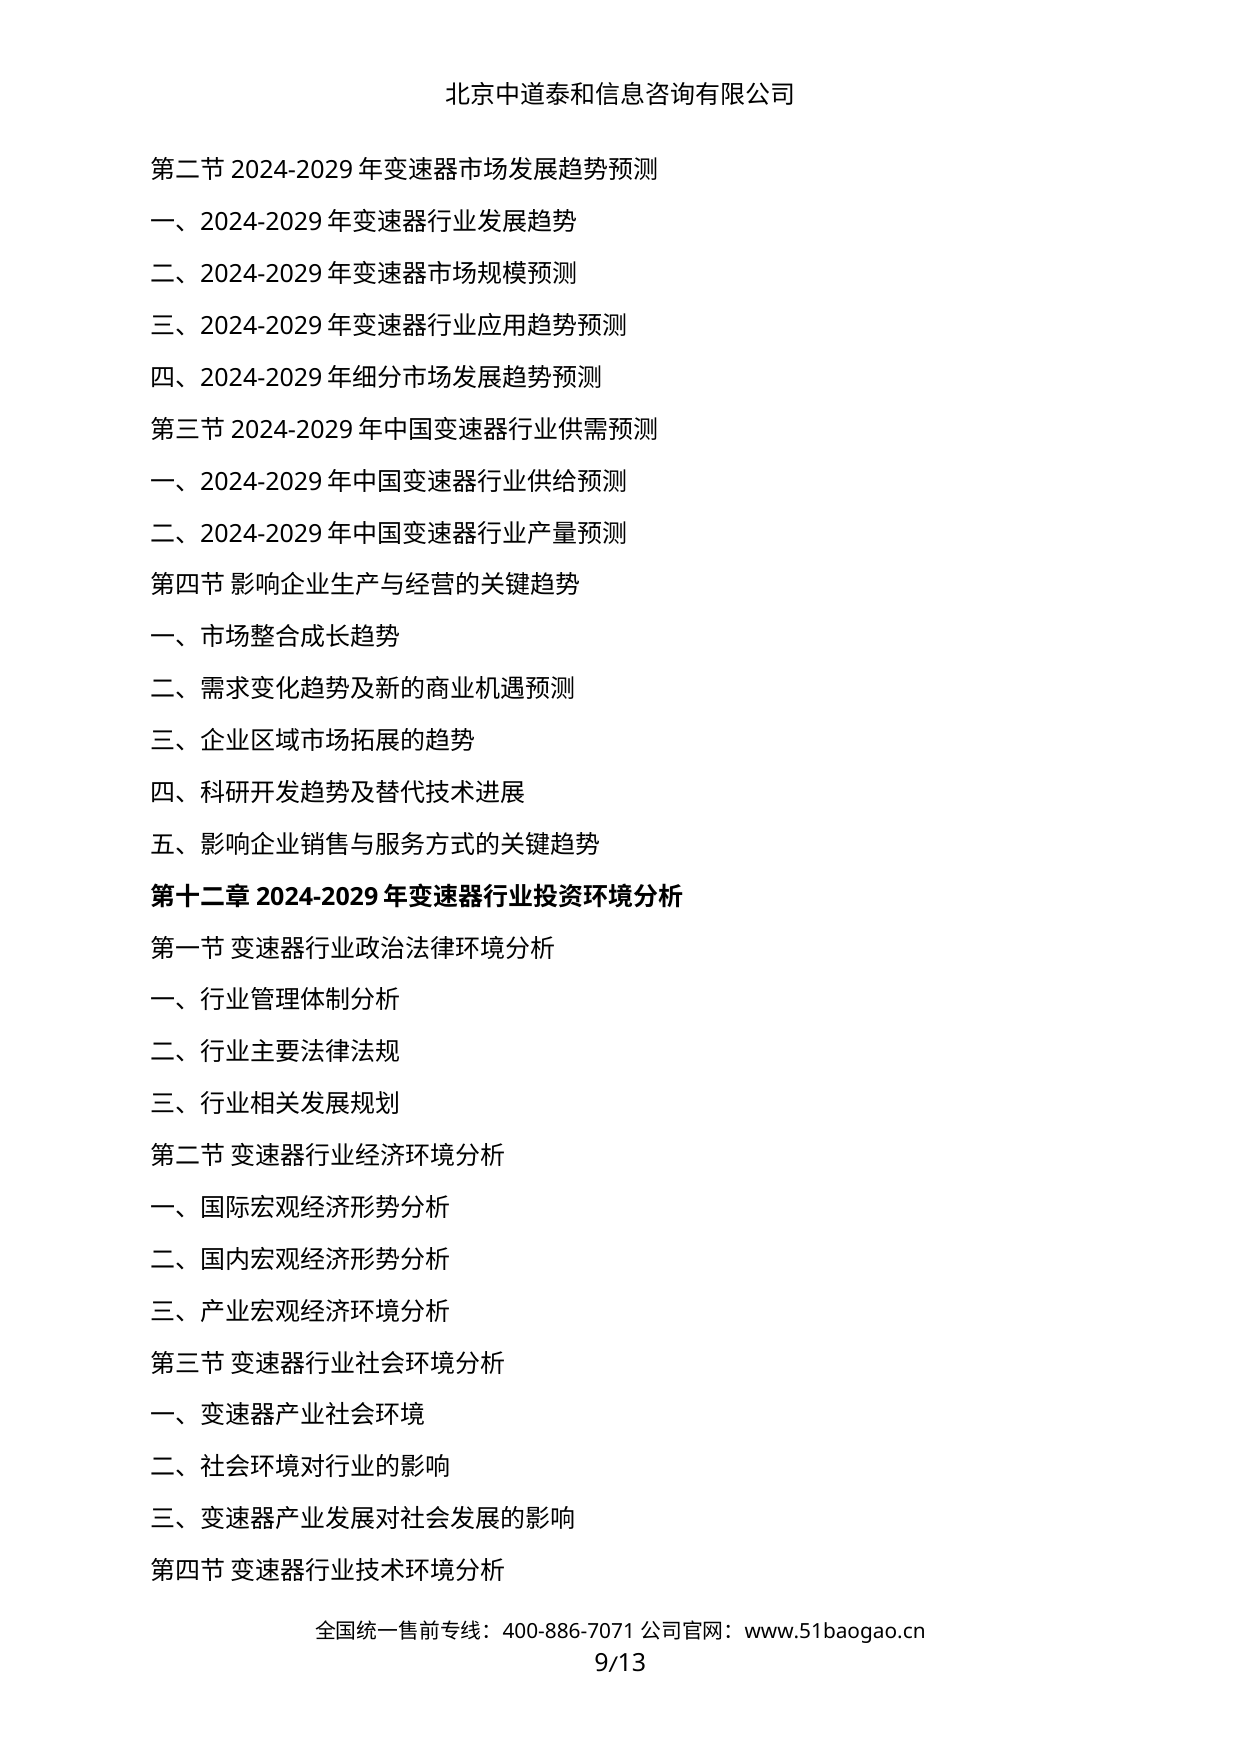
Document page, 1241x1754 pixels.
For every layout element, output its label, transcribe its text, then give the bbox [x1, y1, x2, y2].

text 第三节 2024-2029年中国变速器行业供需预测 [150, 409, 1090, 446]
text 第二节 变速器行业经济环境分析 [150, 1136, 1090, 1172]
text 三、产业宏观经济环境分析 [150, 1291, 1090, 1327]
text 三、行业相关发展规划 [150, 1084, 1090, 1120]
text 一、市场整合成长趋势 [150, 617, 1090, 653]
text 第四节 变速器行业技术环境分析 [150, 1551, 1090, 1587]
text 第三节 变速器行业社会环境分析 [150, 1343, 1090, 1379]
text 一、2024-2029年中国变速器行业供给预测 [150, 461, 1090, 497]
text 五、影响企业销售与服务方式的关键趋势 [150, 824, 1090, 861]
text 一、2024-2029年变速器行业发展趋势 [150, 202, 1090, 238]
text 第二节 2024-2029年变速器市场发展趋势预测 [150, 150, 1090, 186]
text 二、行业主要法律法规 [150, 1032, 1090, 1068]
text 二、社会环境对行业的影响 [150, 1447, 1090, 1483]
text 二、需求变化趋势及新的商业机遇预测 [150, 669, 1090, 705]
text 第四节 影响企业生产与经营的关键趋势 [150, 565, 1090, 601]
text 二、2024-2029年中国变速器行业产量预测 [150, 513, 1090, 549]
text 一、国际宏观经济形势分析 [150, 1187, 1090, 1224]
text 四、科研开发趋势及替代技术进展 [150, 772, 1090, 809]
text 第十二章 2024-2029年变速器行业投资环境分析 [150, 876, 1090, 912]
text 四、2024-2029年细分市场发展趋势预测 [150, 357, 1090, 394]
text 一、变速器产业社会环境 [150, 1395, 1090, 1431]
text 二、2024-2029年变速器市场规模预测 [150, 254, 1090, 290]
text 一、行业管理体制分析 [150, 980, 1090, 1016]
text 二、国内宏观经济形势分析 [150, 1239, 1090, 1276]
text 三、变速器产业发展对社会发展的影响 [150, 1499, 1090, 1535]
text 三、2024-2029年变速器行业应用趋势预测 [150, 306, 1090, 342]
text 三、企业区域市场拓展的趋势 [150, 721, 1090, 757]
text 第一节 变速器行业政治法律环境分析 [150, 928, 1090, 964]
